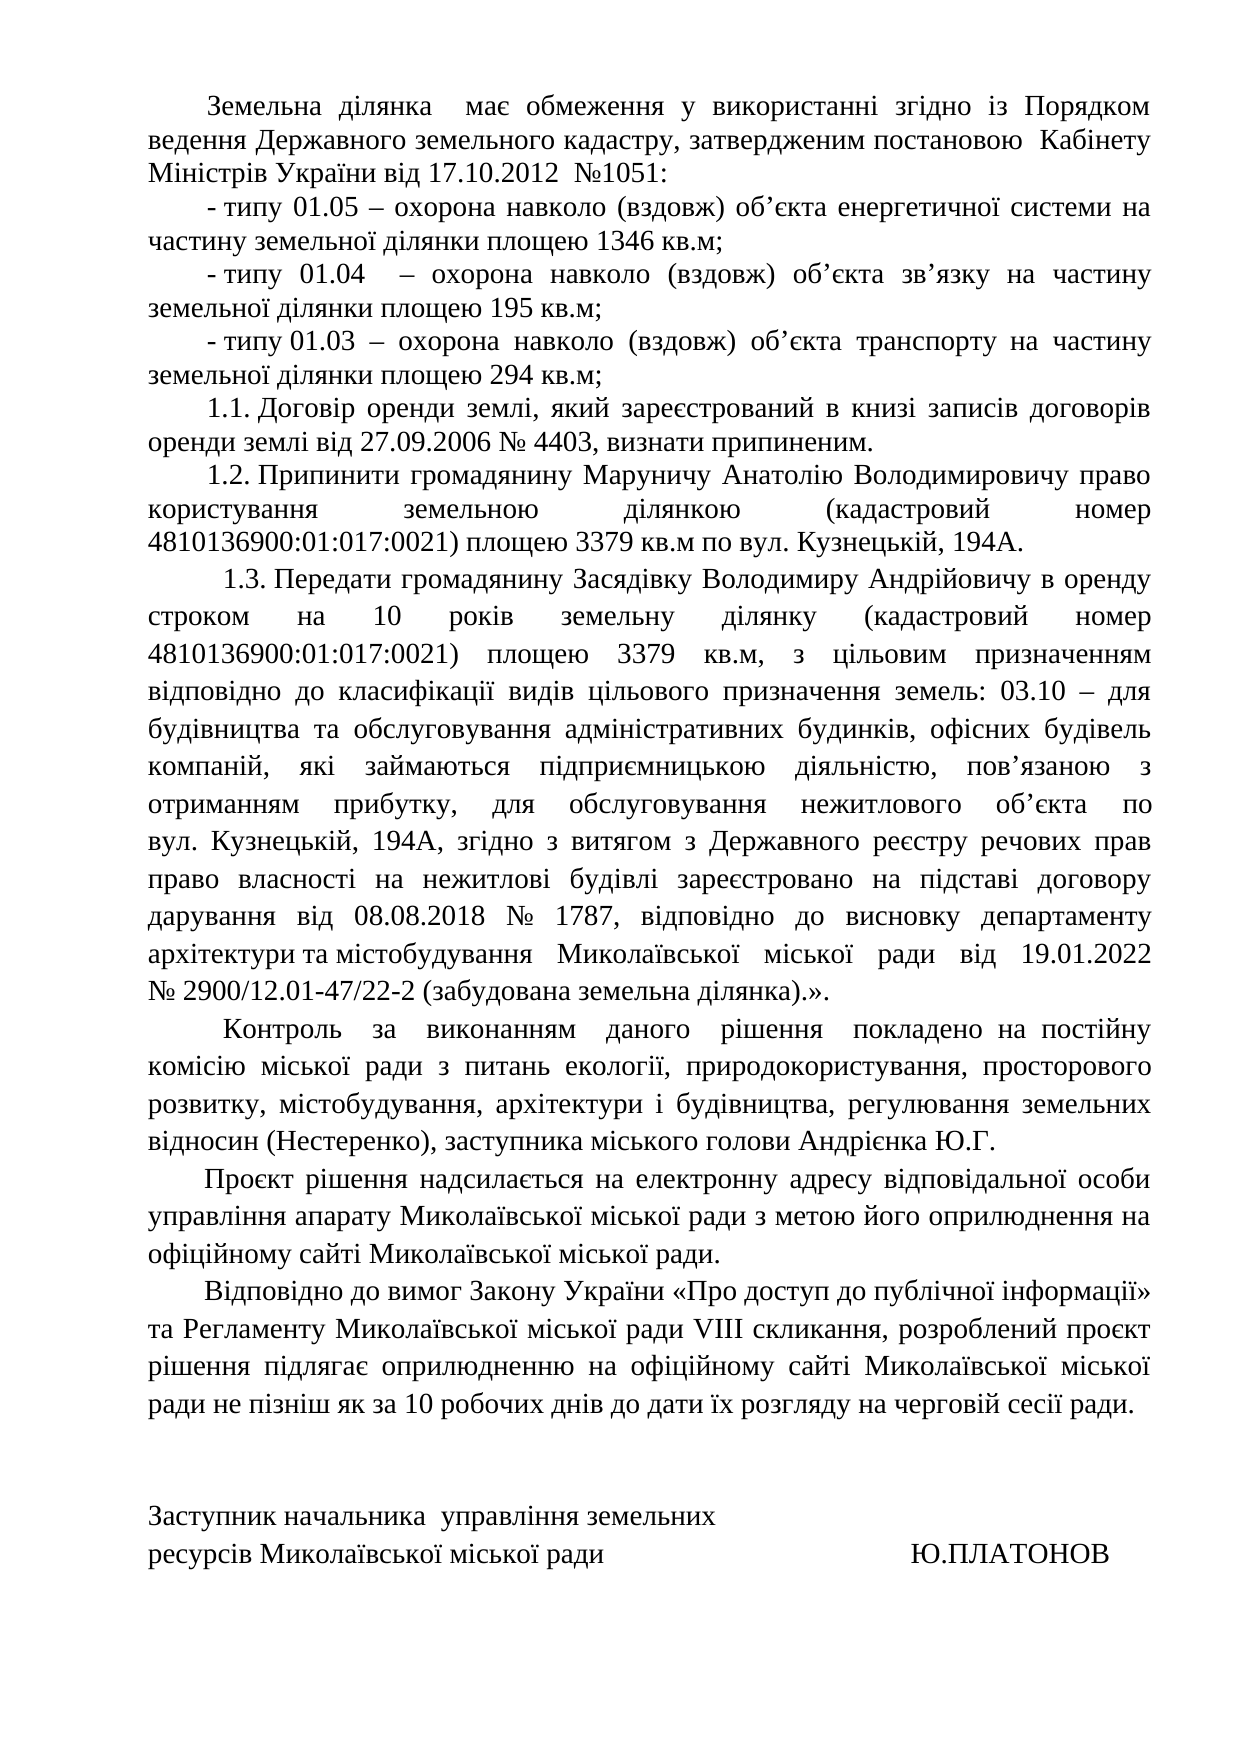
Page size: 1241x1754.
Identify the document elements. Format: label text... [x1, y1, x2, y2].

text Контроль за виконанням даного рішення покладено на постійну комісію міської ради з питань екології, природокористування, просторового розвитку, містобудування, архітектури і будівництва, регулювання земельних відносин (Нестеренко), заступника міського голови Андрієнка Ю.Г. [148, 1008, 1152, 1158]
text - типу 01.05 – охорона навколо (вздовж) об’єкта енергетичної системи на частину земельної ділянки площею 1346 кв.м; [148, 189, 1152, 256]
text - типу 01.03 – охорона навколо (вздовж) об’єкта транспорту на частину земельної ділянки площею 294 кв.м; [148, 323, 1152, 390]
text Заступник начальника управління земельних [148, 1496, 1152, 1533]
text Земельна ділянка має обмеження у використанні згідно із Порядком ведення Державного земельного кадастру, затвердженим постановою Кабінету Міністрів України від 17.10.2012 №1051: [148, 88, 1152, 189]
text Проєкт рішення надсилається на електронну адресу відповідальної особи управління апарату Миколаївської міської ради з метою його оприлюднення на офіційному сайті Миколаївської міської ради. [148, 1158, 1152, 1271]
text 1.1. Договір оренди землі, який зареєстрований в книзі записів договорів оренди землі від 27.09.2006 № 4403, визнати припиненим. [148, 390, 1152, 457]
text 1.2. Припинити громадянину Маруничу Анатолію Володимировичу право користування земельною ділянкою (кадастровий номер 4810136900:01:017:0021) площею 3379 кв.м по вул. Кузнецькій, 194А. [148, 457, 1152, 558]
text ресурсів Миколаївської міської ради Ю.ПЛАТОНОВ [148, 1533, 1152, 1571]
text 1.3. Передати громадянину Засядівку Володимиру Андрійовичу в оренду строком на 10 років земельну ділянку (кадастровий номер 4810136900:01:017:0021) площею 3379 кв.м, з цільовим призначенням відповідно до класифікації видів цільового призначення земель: 03.10 ‒ для будівництва та обслуговування адміністративних будинків, офісних будівель компаній, які займаються підприємницькою діяльністю, пов’язаною з отриманням прибутку, для обслуговування нежитлового об’єкта по вул. Кузнецькій, 194А, згідно з витягом з Державного реєстру речових прав право власності на нежитлові будівлі зареєстровано на підставі договору дарування від 08.08.2018 № 1787, відповідно до висновку департаменту архітектури та містобудування Миколаївської міської ради від 19.01.2022 № 2900/12.01-47/22-2 (забудована земельна ділянка).». [148, 558, 1152, 1008]
text Відповідно до вимог Закону України «Про доступ до публічної інформації» та Регламенту Миколаївської міської ради VIIІ скликання, розроблений проєкт рішення підлягає оприлюдненню на офіційному сайті Миколаївської міської ради не пізніш як за 10 робочих днів до дати їх розгляду на черговій сесії ради. [148, 1271, 1152, 1421]
text - типу 01.04 – охорона навколо (вздовж) об’єкта зв’язку на частину земельної ділянки площею 195 кв.м; [148, 256, 1152, 323]
